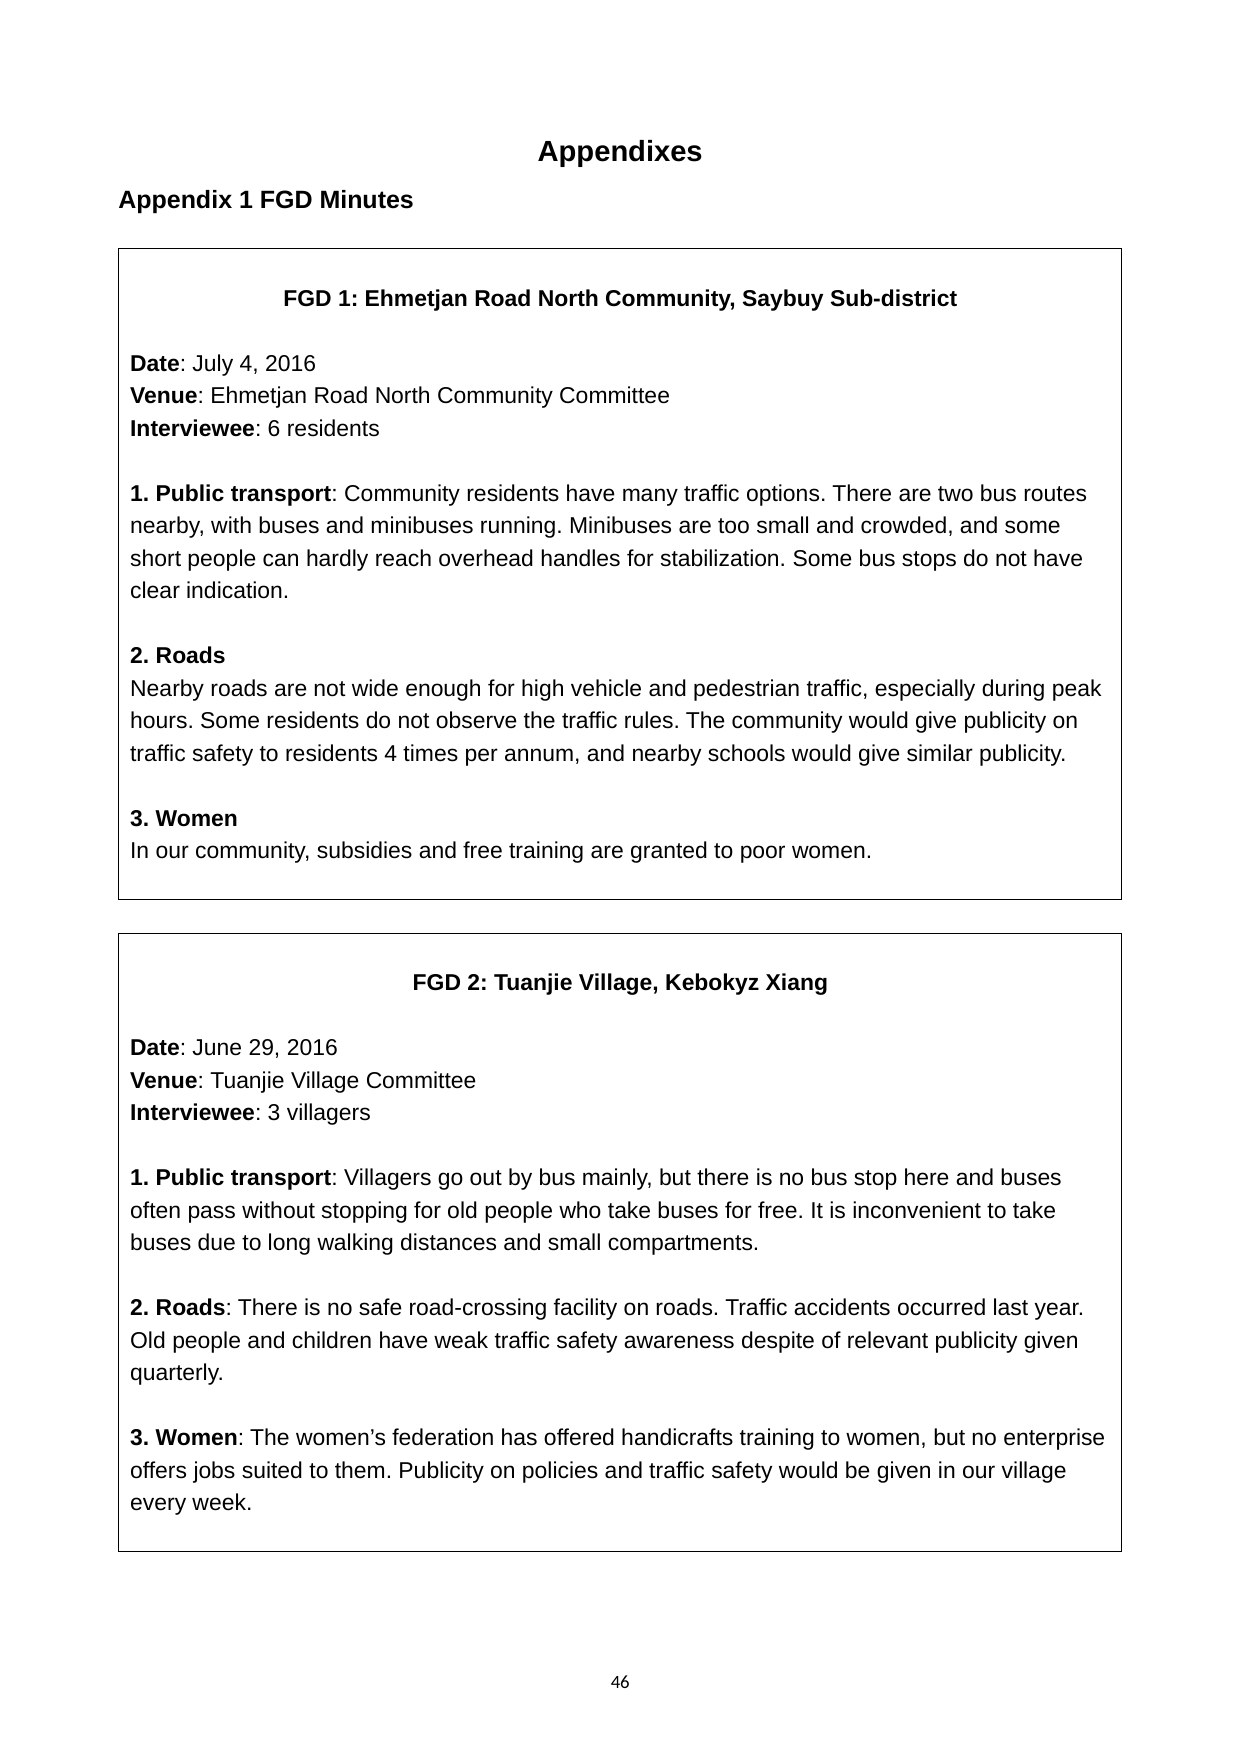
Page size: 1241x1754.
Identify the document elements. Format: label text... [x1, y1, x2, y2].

table_header FGD 1: Ehmetjan Road North Community, Saybuy Sub-district Date: July 4, 2016 Venue: Ehmetjan Road North Community Committee Interviewee: 6 residents 1. Public transport: Community residents have many traffic options. There are two bus routes nearby, with buses and minibuses running. Minibuses are too small and crowded, and some short people can hardly reach overhead handles for stabilization. Some bus stops do not have clear indication. 2. Roads Nearby roads are not wide enough for high vehicle and pedestrian traffic, especially during peak hours. Some residents do not observe the traffic rules. The community would give publicity on traffic safety to residents 4 times per annum, and nearby schools would give similar publicity. 3. Women In our community, subsidies and free training are granted to poor women. [119, 249, 1121, 899]
table_header FGD 2: Tuanjie Village, Kebokyz Xiang Date: June 29, 2016 Venue: Tuanjie Village Committee Interviewee: 3 villagers 1. Public transport: Villagers go out by bus mainly, but there is no bus stop here and buses often pass without stopping for old people who take buses for free. It is inconvenient to take buses due to long walking distances and small compartments. 2. Roads: There is no safe road-crossing facility on roads. Traffic accidents occurred last year. Old people and children have weak traffic safety awareness despite of relevant publicity given quarterly. 3. Women: The women’s federation has offered handicrafts training to women, but no enterprise offers jobs suited to them. Publicity on policies and traffic safety would be given in our village every week. [119, 934, 1121, 1551]
text Appendixes [118, 118, 1122, 183]
subtitle Appendix 1 FGD Minutes [118, 183, 1122, 216]
